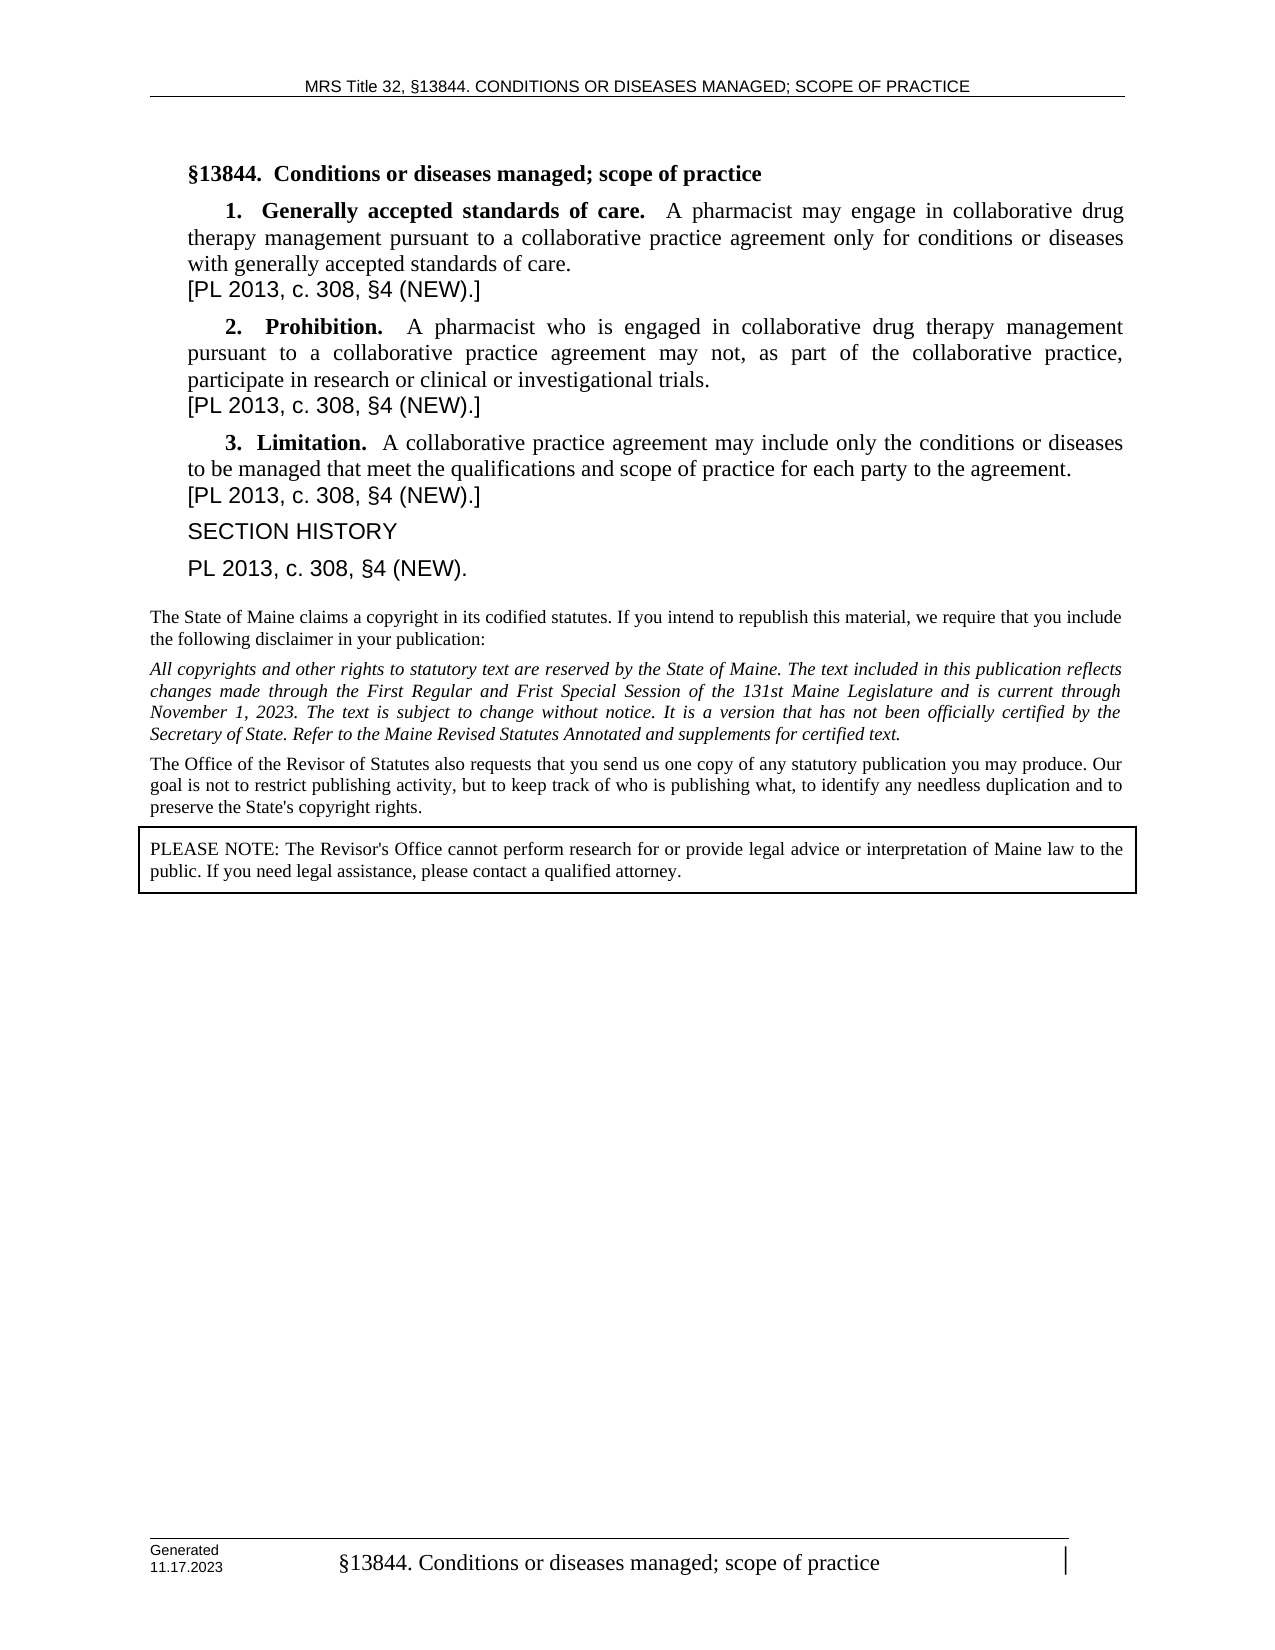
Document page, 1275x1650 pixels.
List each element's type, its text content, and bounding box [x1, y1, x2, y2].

text PLEASE NOTE: The Revisor's Office cannot perform research for or provide legal advice or interpretation of Maine law to the public. If you need legal assistance, please contact a qualified attorney. [140, 828, 1135, 892]
text [PL 2013, c. 308, §4 (NEW).] [187, 482, 1125, 508]
text 3. Limitation. A collaborative practice agreement may include only the conditions or diseases to be managed that meet the qualifications and scope of practice for each party to the agreement. [187, 429, 1125, 482]
text [PL 2013, c. 308, §4 (NEW).] [187, 276, 1125, 303]
text The Office of the Revisor of Statutes also requests that you send us one copy of any statutory publication you may produce. Our goal is not to restrict publishing activity, but to keep track of who is publishing what, to identify any needless duplication and to preserve the State's copyright rights. [150, 752, 1125, 817]
text All copyrights and other rights to statutory text are reserved by the State of Maine. The text included in this publication reflects changes made through the First Regular and Frist Special Session of the 131st Maine Legislature and is current through November 1, 2023 . The text is subject to change without notice. It is a version that has not been officially certified by the Secretary of State. Refer to the Maine Revised Statutes Annotated and supplements for certified text. [150, 658, 1125, 744]
text 1. Generally accepted standards of care. A pharmacist may engage in collaborative drug therapy management pursuant to a collaborative practice agreement only for conditions or diseases with generally accepted standards of care. [187, 197, 1125, 276]
text The State of Maine claims a copyright in its codified statutes. If you intend to republish this material, we require that you include the following disclaimer in your publication: [150, 606, 1125, 649]
text SECTION HISTORY [187, 518, 1125, 545]
text [PL 2013, c. 308, §4 (NEW).] [187, 392, 1125, 418]
text §13844. Conditions or diseases managed; scope of practice [187, 160, 1125, 187]
text PL 2013, c. 308, §4 (NEW). [187, 555, 1125, 581]
text 2. Prohibition. A pharmacist who is engaged in collaborative drug therapy management pursuant to a collaborative practice agreement may not, as part of the collaborative practice, participate in research or clinical or investigational trials. [187, 313, 1125, 392]
